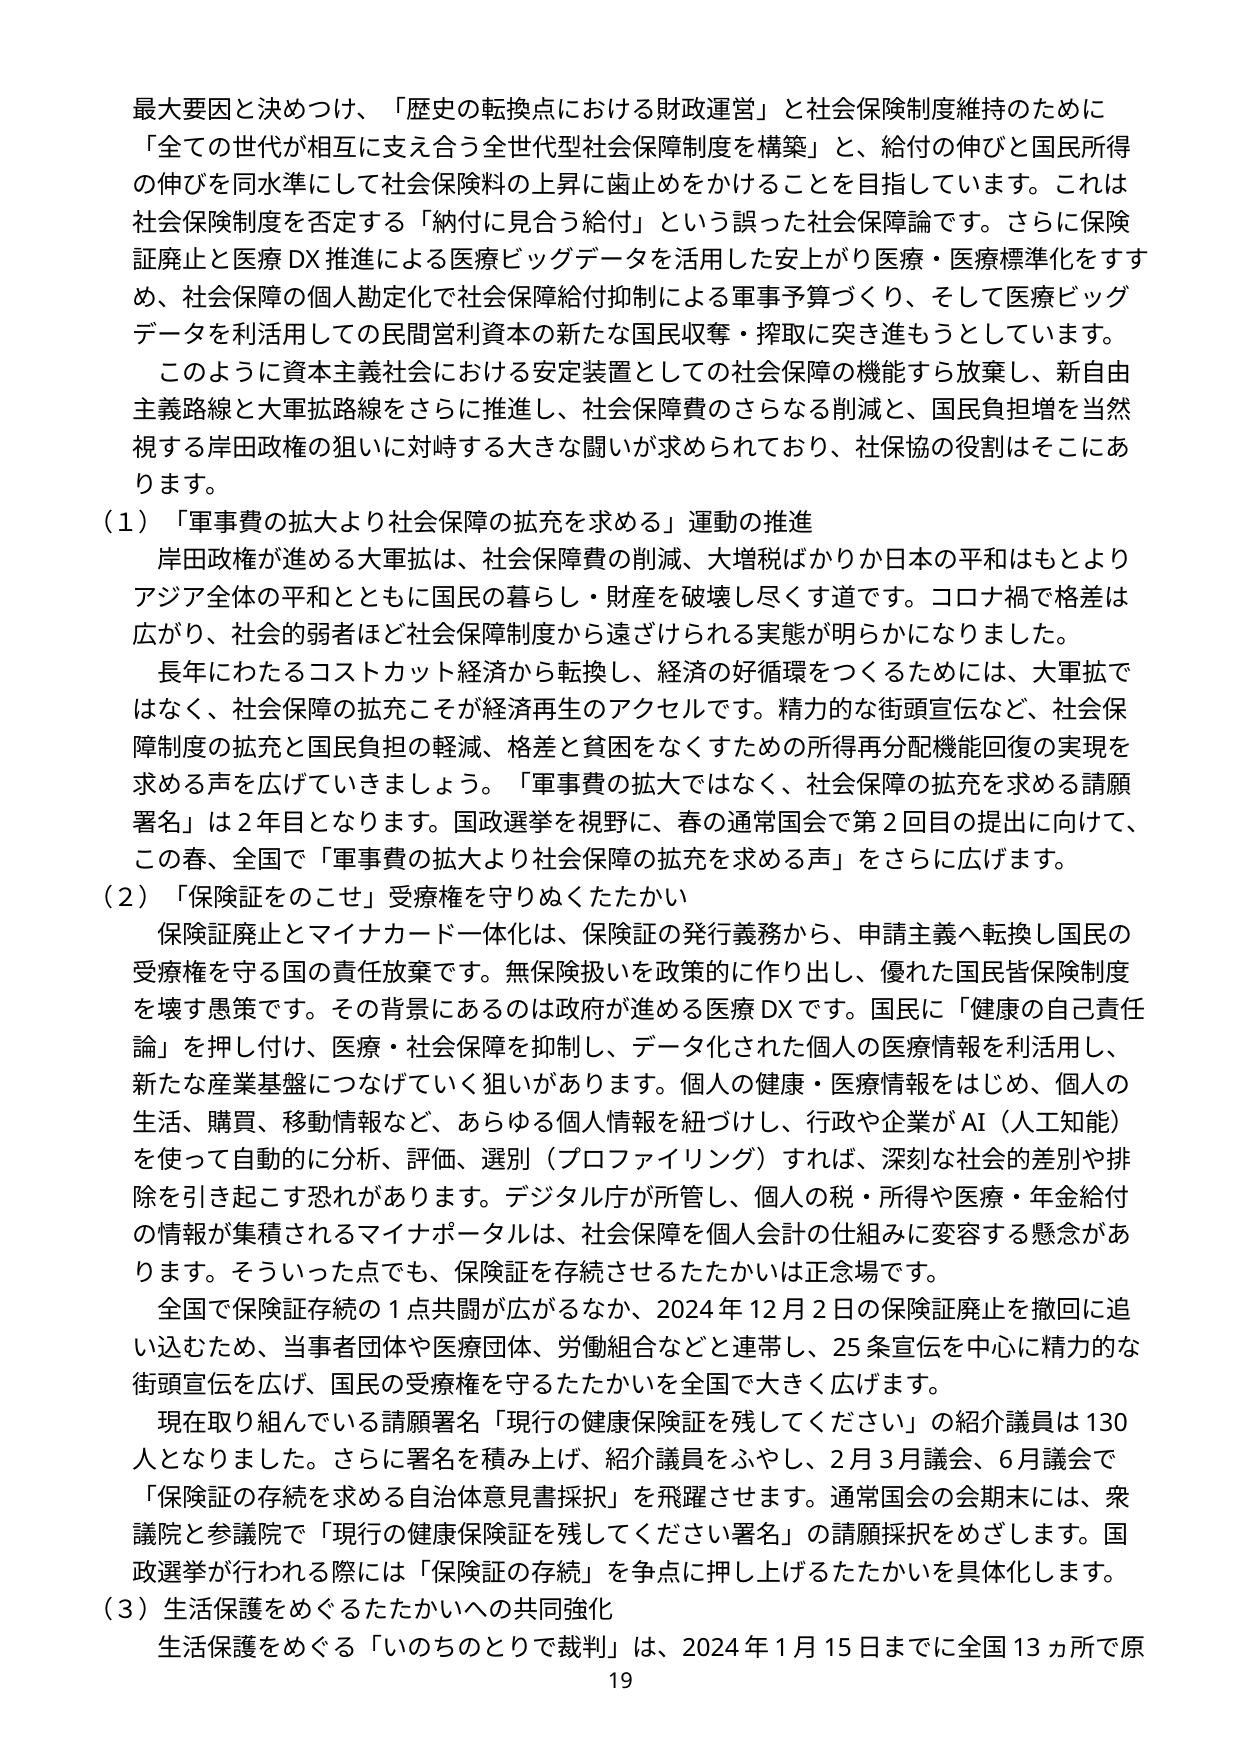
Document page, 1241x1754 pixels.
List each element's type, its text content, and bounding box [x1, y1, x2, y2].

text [132, 89, 1152, 352]
text 保険証廃止とマイナカード一体化は、保険証の発行義務から、申請主義へ転換し国民の受療権を守る国の責任放棄です。無保険扱いを政策的に作り出し、優れた国民皆保険制度を壊す愚策です。その背景にあるのは政府が進める医療DXです。国民に「健康の自己責任論」を押し付け、医療・社会保障を抑制し、データ化された個人の医療情報を利活用し、新たな産業基盤につなげていく狙いがあります。個人の健康・医療情報をはじめ、個人の生活、購買、移動情報など、あらゆる個人情報を紐づけし、行政や企業がAI（人工知能）を使って自動的に分析、評価、選別（プロファイリング）すれば、深刻な社会的差別や排除を引き起こす恐れがあります。デジタル庁が所管し、個人の税・所得や医療・年金給付の情報が集積されるマイナポータルは、社会保障を個人会計の仕組みに変容する懸念があります。そういった点でも、保険証を存続させるたたかいは正念場です。 [132, 914, 1152, 1289]
text （２）「保険証をのこせ」受療権を守りぬくたたかい [89, 877, 1152, 914]
text このように資本主義社会における安定装置としての社会保障の機能すら放棄し、新自由主義路線と大軍拡路線をさらに推進し、社会保障費のさらなる削減と、国民負担増を当然視する岸田政権の狙いに対峙する大きな闘いが求められており、社保協の役割はそこにあります。 [132, 352, 1152, 502]
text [132, 1627, 1152, 1664]
text （３）生活保護をめぐるたたかいへの共同強化 [89, 1589, 1152, 1627]
text 長年にわたるコストカット経済から転換し、経済の好循環をつくるためには、大軍拡ではなく、社会保障の拡充こそが経済再生のアクセルです。精力的な街頭宣伝など、社会保障制度の拡充と国民負担の軽減、格差と貧困をなくすための所得再分配機能回復の実現を求める声を広げていきましょう。「軍事費の拡大ではなく、社会保障の拡充を求める請願署名」は2年目となります。国政選挙を視野に、春の通常国会で第2回目の提出に向けて、この春、全国で「軍事費の拡大より社会保障の拡充を求める声」をさらに広げます。 [132, 652, 1152, 877]
text 全国で保険証存続の1点共闘が広がるなか、2024年12月2日の保険証廃止を撤回に追い込むため、当事者団体や医療団体、労働組合などと連帯し、25条宣伝を中心に精力的な街頭宣伝を広げ、国民の受療権を守るたたかいを全国で大きく広げます。 [132, 1289, 1152, 1402]
text 岸田政権が進める大軍拡は、社会保障費の削減、大増税ばかりか日本の平和はもとよりアジア全体の平和とともに国民の暮らし・財産を破壊し尽くす道です。コロナ禍で格差は広がり、社会的弱者ほど社会保障制度から遠ざけられる実態が明らかになりました。 [132, 539, 1152, 652]
text 現在取り組んでいる請願署名「現行の健康保険証を残してください」の紹介議員は130人となりました。さらに署名を積み上げ、紹介議員をふやし、2月3月議会、6月議会で「保険証の存続を求める自治体意見書採択」を飛躍させます。通常国会の会期末には、衆議院と参議院で「現行の健康保険証を残してください署名」の請願採択をめざします。国政選挙が行われる際には「保険証の存続」を争点に押し上げるたたかいを具体化します。 [132, 1402, 1152, 1589]
text （１）「軍事費の拡大より社会保障の拡充を求める」運動の推進 [89, 502, 1152, 539]
